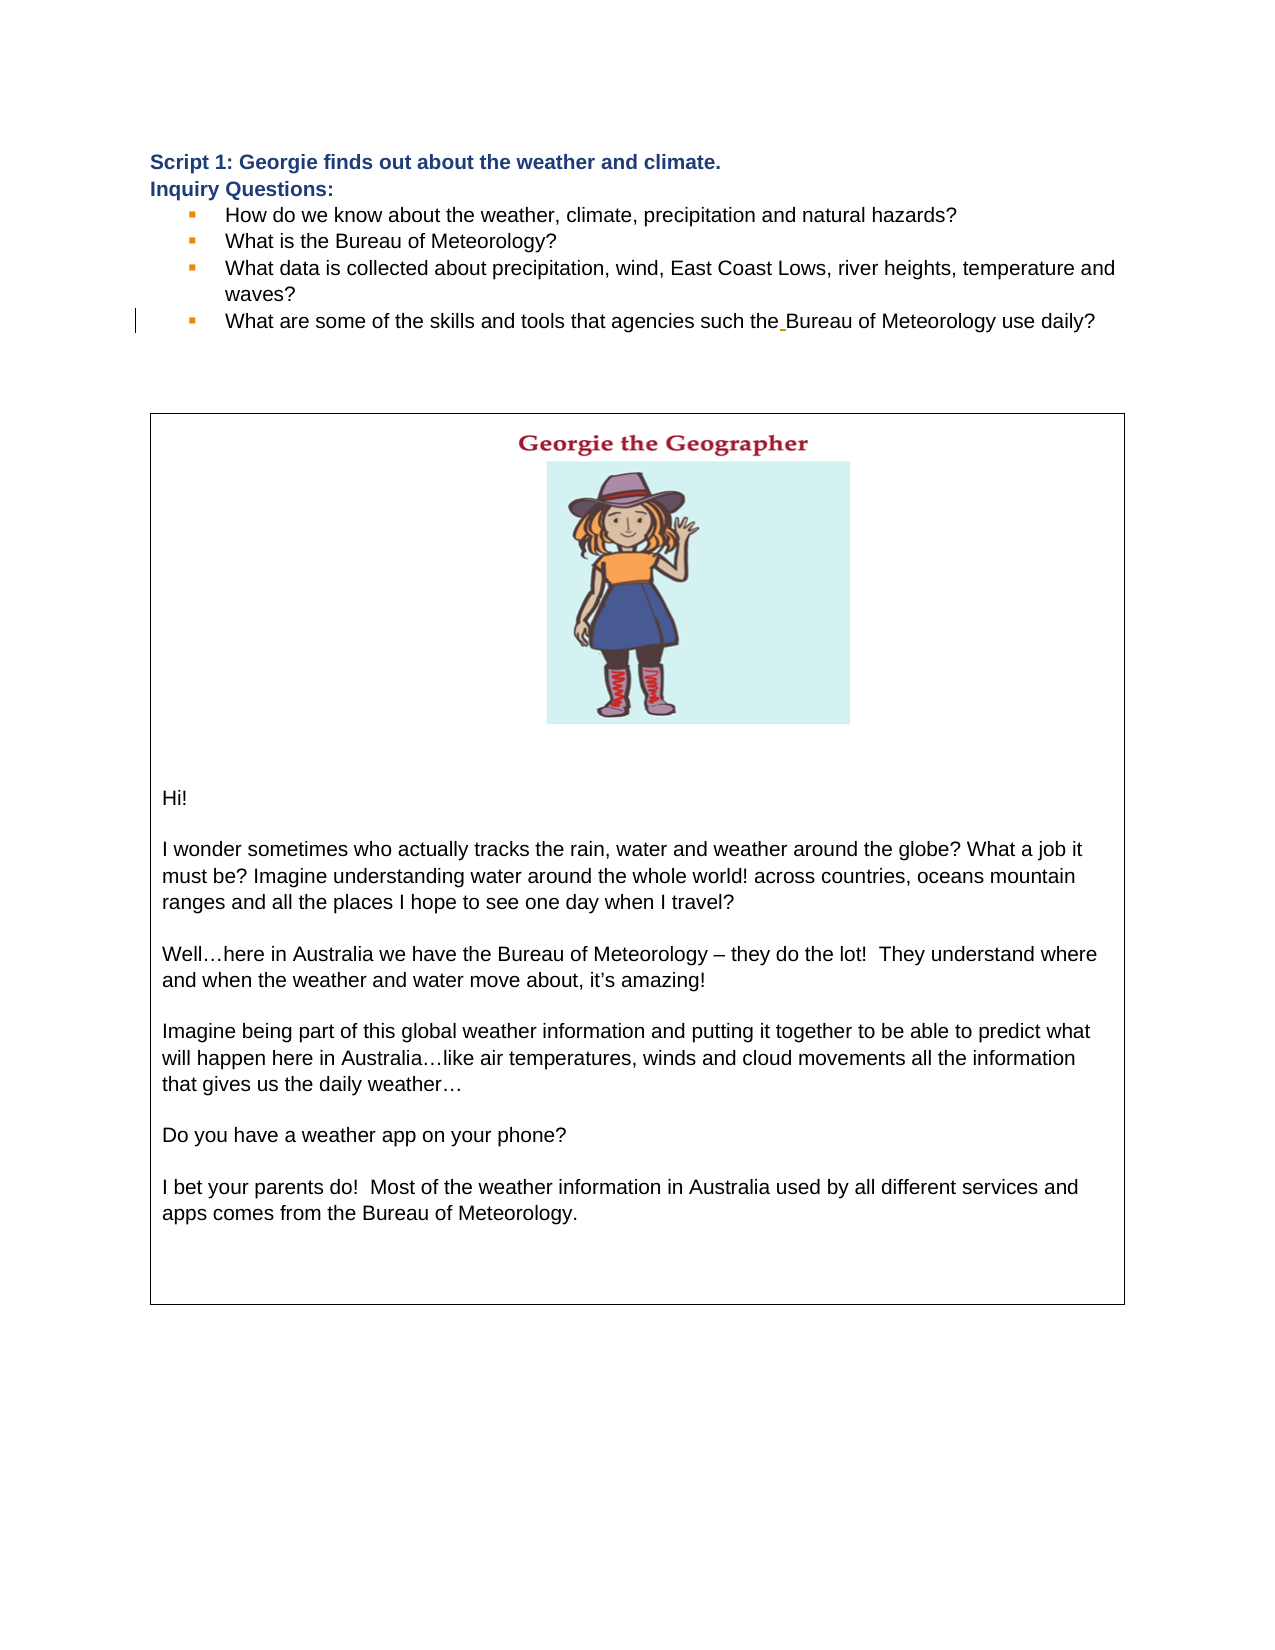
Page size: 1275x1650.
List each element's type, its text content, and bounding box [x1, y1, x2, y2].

list What data is collected about precipitation, wind, East Coast Lows, river heights, temperature and waves? [187, 256, 1125, 306]
text Script 1: Georgie finds out about the weather and climate. [150, 150, 1125, 174]
list What is the Bureau of Meteorology? [187, 229, 1125, 253]
list What are some of the skills and tools that agencies such theBureau of Meteorology use daily? [187, 308, 1125, 332]
picture [503, 431, 850, 733]
list How do we know about the weather, climate, precipitation and natural hazards? [187, 203, 1125, 227]
text Inquiry Questions: [150, 176, 1125, 200]
table_header Hi! I wonder sometimes who actually tracks the rain, water and weather around the globe? What a job it must be? Imagine understanding water around the whole world! across countries, oceans mountain ranges and all the places I hope to see one day when I travel? Well…here in Australia we have the Bureau of Meteorology – they do the lot! They understand where and when the weather and water move about, it’s amazing! Imagine being part of this global weather information and putting it together to be able to predict what will happen here in Australia…like air temperatures, winds and cloud movements all the information that gives us the daily weather… Do you have a weather app on your phone? I bet your parents do! Most of the weather information in Australia used by all different services and apps comes from the Bureau of Meteorology. [151, 414, 1124, 1303]
